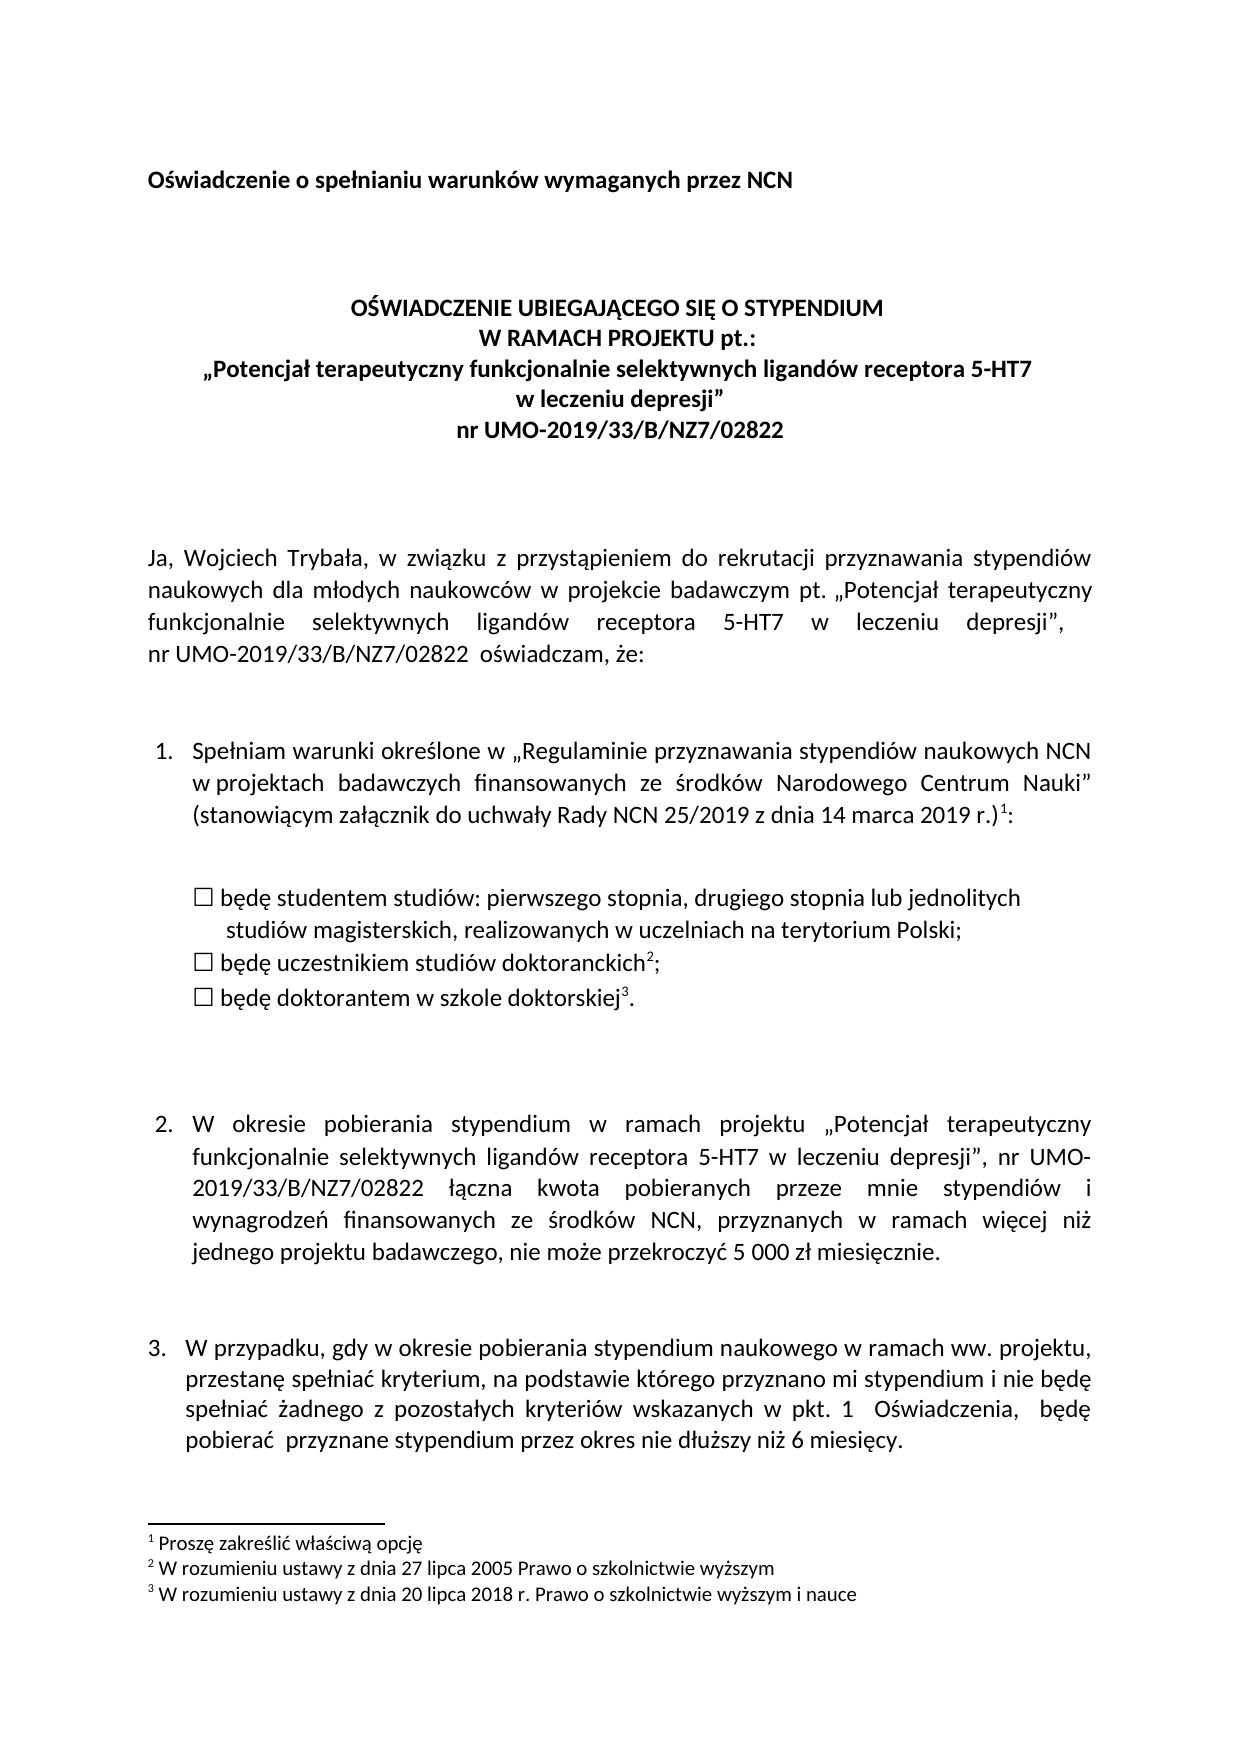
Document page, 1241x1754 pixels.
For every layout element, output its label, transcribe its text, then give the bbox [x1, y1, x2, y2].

text będę studentem studiów: pierwszego stopnia, drugiego stopnia lub jednolitych [192, 880, 1093, 914]
subtitle Oświadczenie o spełnianiu warunków wymaganych przez NCN [148, 164, 1093, 195]
text będę uczestnikiem studiów doktoranckich; [192, 944, 1093, 978]
list W okresie pobierania stypendium w ramach projektu „Potencjał terapeutyczny funkcjonalnie selektywnych ligandów receptora 5-HT7 w leczeniu depresji”, nr UMO-2019/33/B/NZ7/02822 łączna kwota pobieranych przeze mnie stypendiów i wynagrodzeń finansowanych ze środków NCN, przyznanych w ramach więcej niż jednego projektu badawczego, nie może przekroczyć 5 000 zł miesięcznie. [154, 1109, 1093, 1267]
text Ja, Wojciech Trybała, w związku z przystąpieniem do rekrutacji przyznawania stypendiów naukowych dla młodych naukowców w projekcie badawczym pt. „Potencjał terapeutyczny funkcjonalnie selektywnych ligandów receptora 5-HT7 w leczeniu depresji”, nr UMO-2019/33/B/NZ7/02822 oświadczam, że: [148, 542, 1093, 668]
text będę doktorantem w szkole doktorskiej. [192, 980, 1093, 1014]
list Spełniam warunki określone w „Regulaminie przyznawania stypendiów naukowych NCN w projektach badawczych finansowanych ze środków Narodowego Centrum Nauki” (stanowiącym załącznik do uchwały Rady NCN 25/2019 z dnia 14 marca 2019 r.): [154, 735, 1093, 830]
list W przypadku, gdy w okresie pobierania stypendium naukowego w ramach ww. projektu, przestanę spełniać kryterium, na podstawie którego przyznano mi stypendium i nie będę spełniać żadnego z pozostałych kryteriów wskazanych w pkt. 1 Oświadczenia, będę pobierać przyznane stypendium przez okres nie dłuższy niż 6 miesięcy. [148, 1332, 1093, 1454]
text OŚWIADCZENIE UBIEGAJĄCEGO SIĘ O STYPENDIUM W RAMACH PROJEKTU pt.: „Potencjał terapeutyczny funkcjonalnie selektywnych ligandów receptora 5-HT7 w leczeniu depresji” nr UMO-2019/33/B/NZ7/02822 [148, 292, 1093, 445]
text studiów magisterskich, realizowanych w uczelniach na terytorium Polski; [192, 914, 1093, 944]
